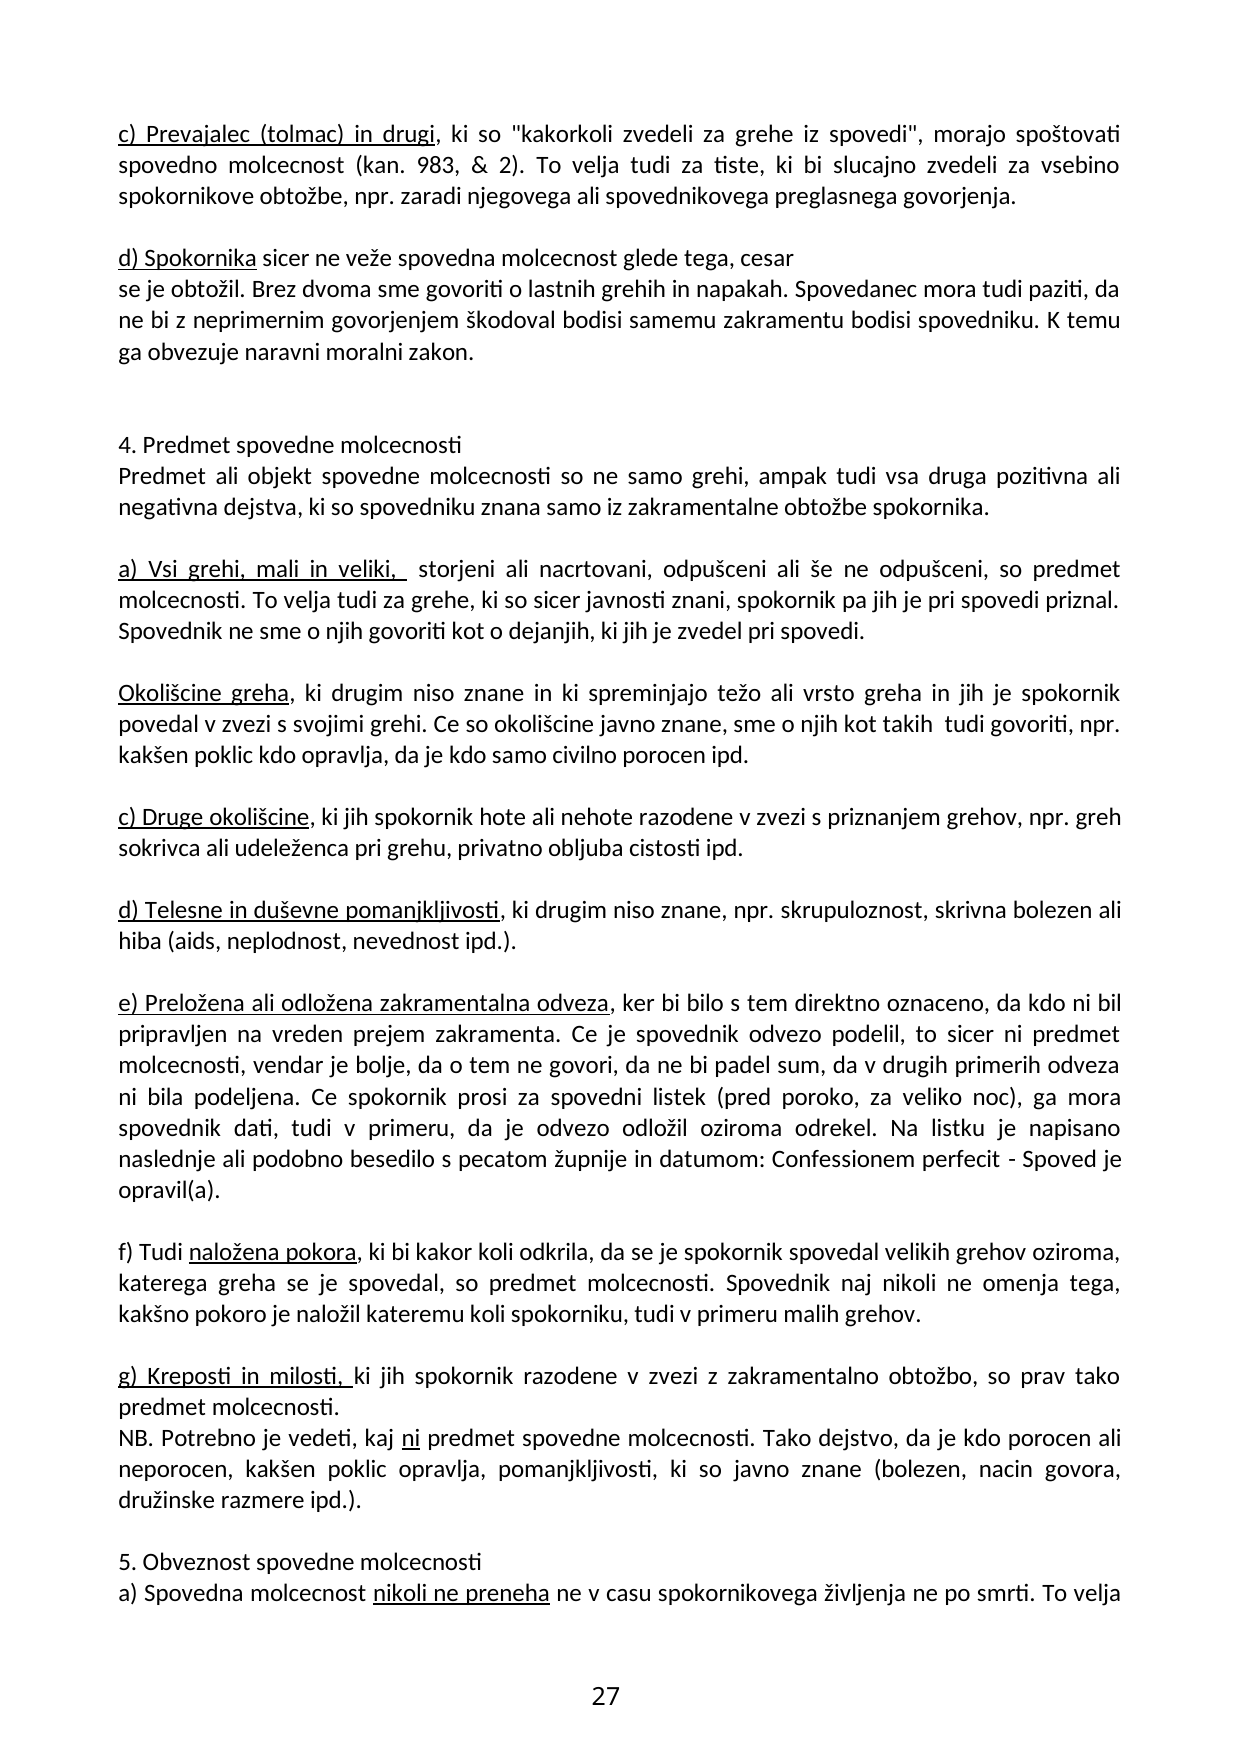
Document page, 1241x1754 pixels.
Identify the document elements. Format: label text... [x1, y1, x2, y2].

text Predmet ali objekt spovedne molcecnosti so ne samo grehi, ampak tudi vsa druga pozitivna ali negativna dejstva, ki so spovedniku znana samo iz zakramentalne obtožbe spokornika. [118, 459, 1122, 522]
text 5. Obveznost spovedne molcecnosti [118, 1546, 1122, 1577]
text d) Telesne in duševne pomanjkljivosti, ki drugim niso znane, npr. skrupuloznost, skrivna bolezen ali hiba (aids, neplodnost, nevednost ipd.). [118, 894, 1122, 956]
text g) Kreposti in milosti, ki jih spokornik razodene v zvezi z zakramentalno obtožbo, so prav tako predmet molcecnosti. [118, 1360, 1122, 1422]
text NB. Potrebno je vedeti, kaj ni predmet spovedne molcecnosti. Tako dejstvo, da je kdo porocen ali neporocen, kakšen poklic opravlja, pomanjkljivosti, ki so javno znane (bolezen, nacin govora, družinske razmere ipd.). [118, 1422, 1122, 1515]
text Okolišcine greha, ki drugim niso znane in ki spreminjajo težo ali vrsto greha in jih je spokornik povedal v zvezi s svojimi grehi. Ce so okolišcine javno znane, sme o njih kot takih tudi govoriti, npr. kakšen poklic kdo opravlja, da je kdo samo civilno porocen ipd. [118, 677, 1122, 770]
text 4. Predmet spovedne molcecnosti [118, 428, 1122, 459]
text c) Prevajalec (tolmac) in drugi, ki so "kakorkoli zvedeli za grehe iz spovedi", morajo spoštovati spovedno molcecnost (kan. 983, & 2). To velja tudi za tiste, ki bi slucajno zvedeli za vsebino spokornikove obtožbe, npr. zaradi njegovega ali spovednikovega preglasnega govorjenja. [118, 118, 1122, 211]
text a) Vsi grehi, mali in veliki, storjeni ali nacrtovani, odpušceni ali še ne odpušceni, so predmet molcecnosti. To velja tudi za grehe, ki so sicer javnosti znani, spokornik pa jih je pri spovedi priznal. Spovednik ne sme o njih govoriti kot o dejanjih, ki jih je zvedel pri spovedi. [118, 553, 1122, 646]
text d) Spokornika sicer ne veže spovedna molcecnost glede tega, cesar [118, 242, 1122, 273]
text e) Preložena ali odložena zakramentalna odveza, ker bi bilo s tem direktno oznaceno, da kdo ni bil pripravljen na vreden prejem zakramenta. Ce je spovednik odvezo podelil, to sicer ni predmet molcecnosti, vendar je bolje, da o tem ne govori, da ne bi padel sum, da v drugih primerih odveza ni bila podeljena. Ce spokornik prosi za spovedni listek (pred poroko, za veliko noc), ga mora spovednik dati, tudi v primeru, da je odvezo odložil oziroma odrekel. Na listku je napisano naslednje ali podobno besedilo s pecatom župnije in datumom: Confessionem perfecit - Spoved je opravil(a). [118, 987, 1122, 1204]
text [118, 1577, 1122, 1608]
text f) Tudi naložena pokora, ki bi kakor koli odkrila, da se je spokornik spovedal velikih grehov oziroma, katerega greha se je spovedal, so predmet molcecnosti. Spovednik naj nikoli ne omenja tega, kakšno pokoro je naložil kateremu koli spokorniku, tudi v primeru malih grehov. [118, 1236, 1122, 1329]
text se je obtožil. Brez dvoma sme govoriti o lastnih grehih in napakah. Spovedanec mora tudi paziti, da ne bi z neprimernim govorjenjem škodoval bodisi samemu zakramentu bodisi spovedniku. K temu ga obvezuje naravni moralni zakon. [118, 273, 1122, 366]
text c) Druge okolišcine, ki jih spokornik hote ali nehote razodene v zvezi s priznanjem grehov, npr. greh sokrivca ali udeleženca pri grehu, privatno obljuba cistosti ipd. [118, 801, 1122, 863]
